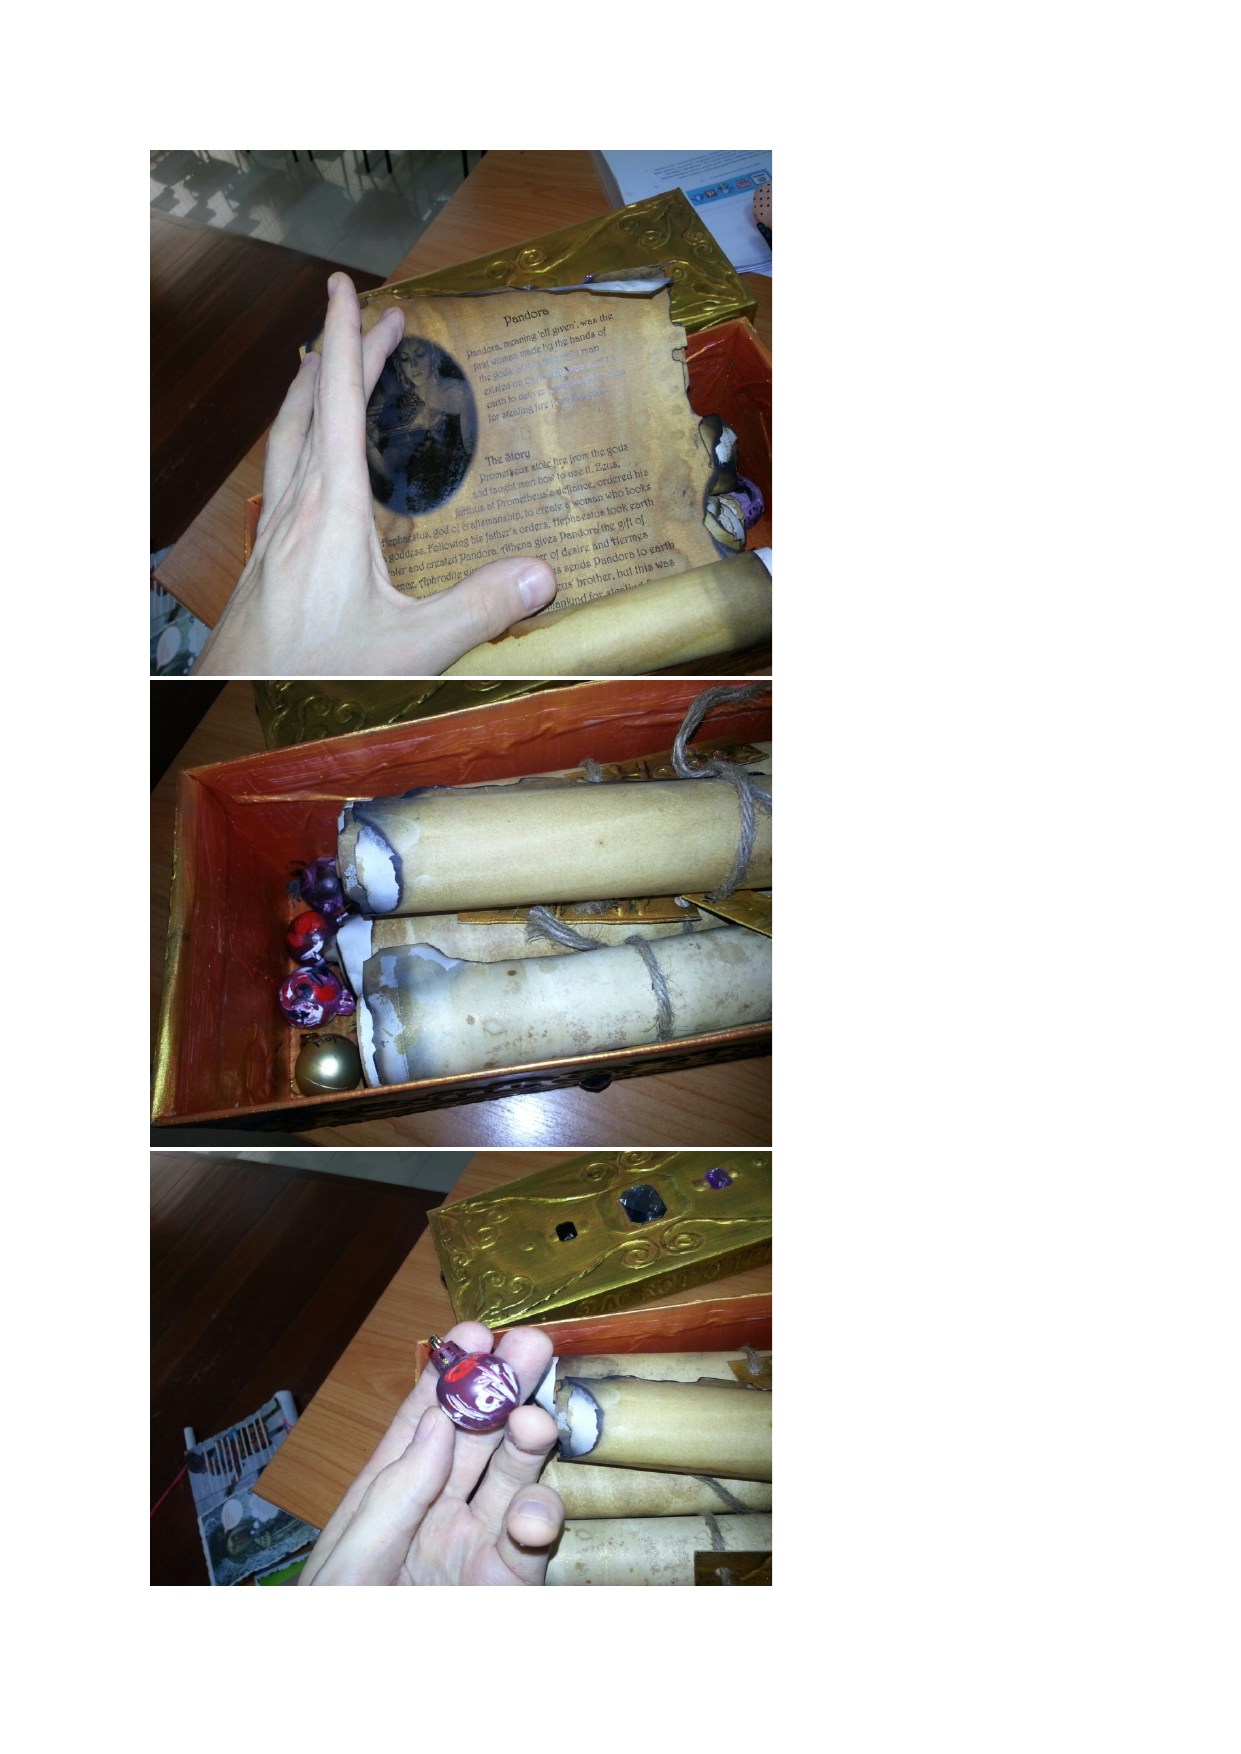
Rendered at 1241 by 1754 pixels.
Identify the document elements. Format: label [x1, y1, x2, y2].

picture [150, 1151, 773, 1586]
picture [150, 150, 773, 676]
picture [150, 680, 773, 1147]
